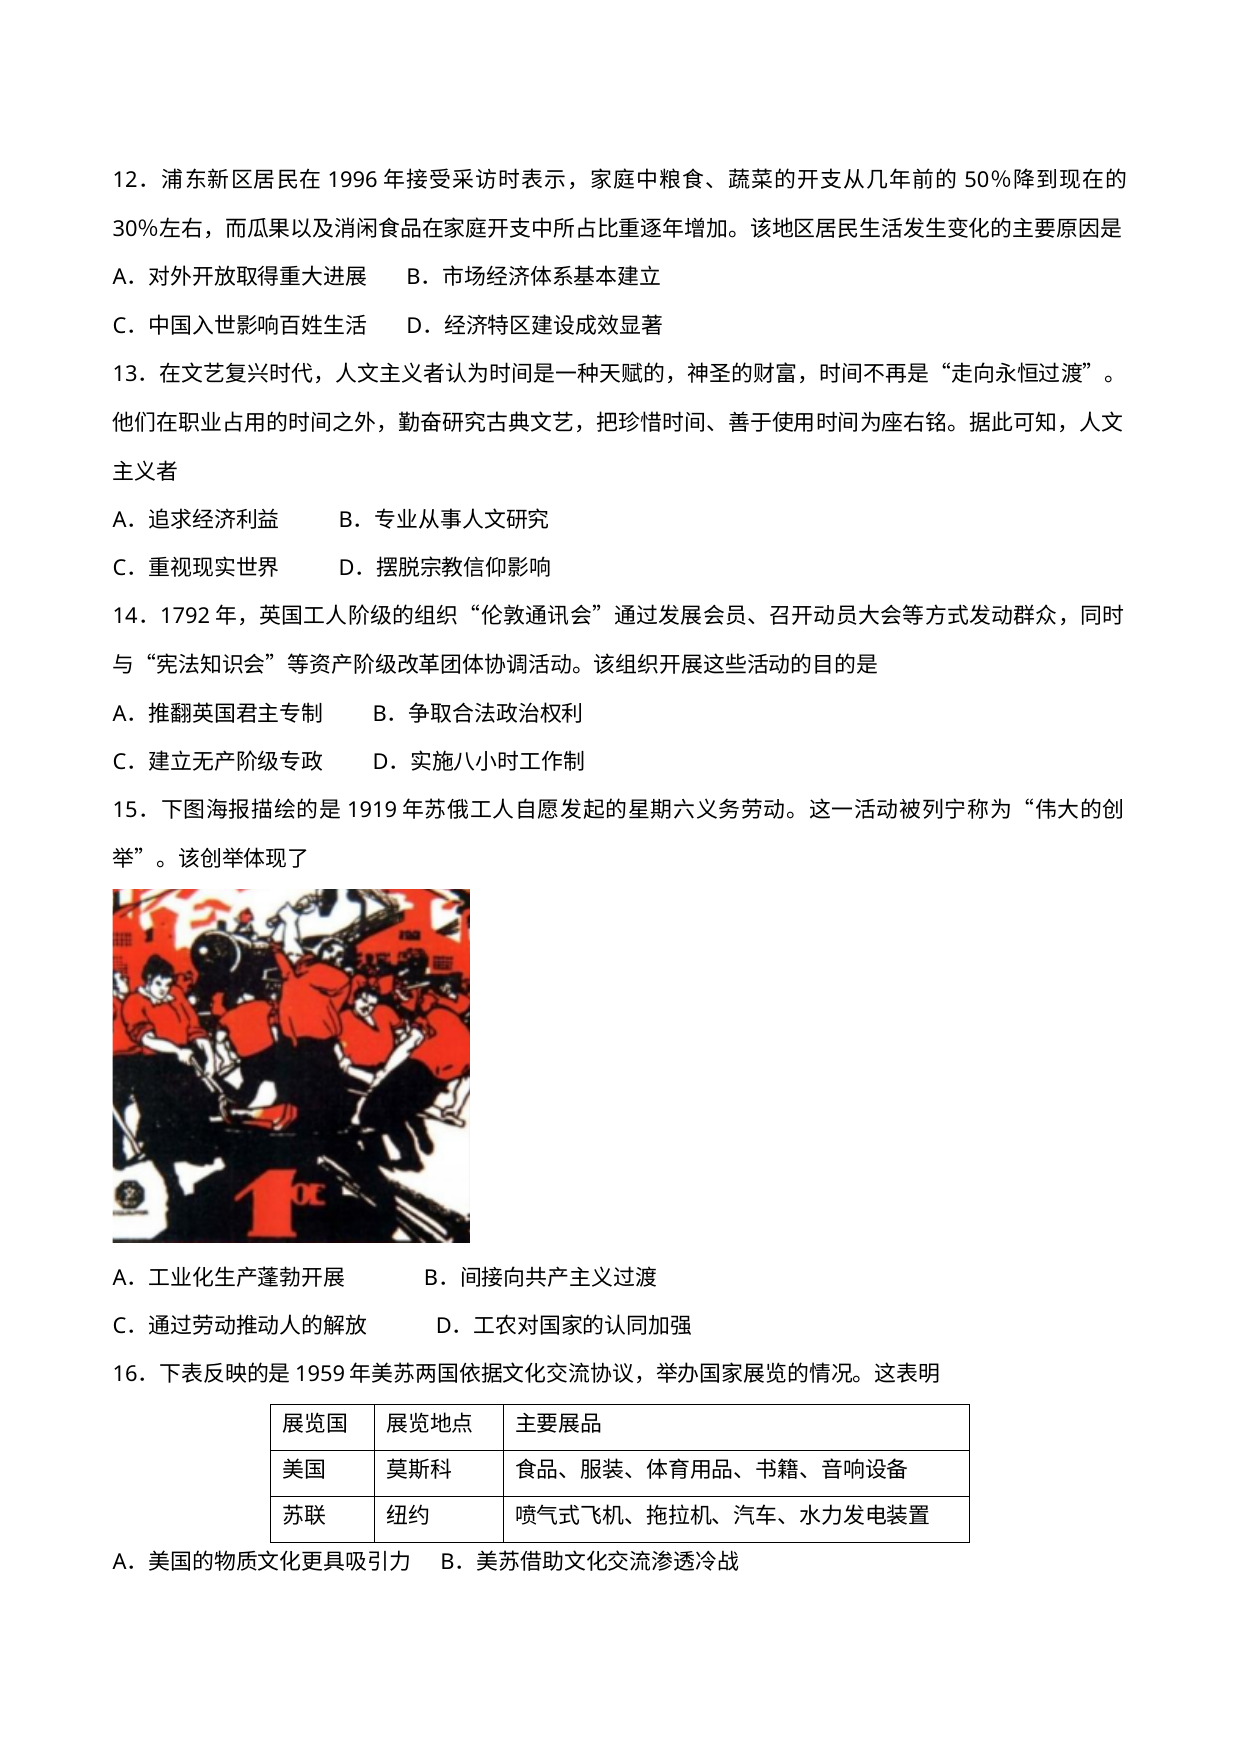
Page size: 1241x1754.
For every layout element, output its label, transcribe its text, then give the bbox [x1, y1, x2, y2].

text A．对外开放取得重大进展 B．市场经济体系基本建立 [112, 259, 1128, 292]
table_header 展览国 [271, 1405, 374, 1450]
text A．追求经济利益 B．专业从事人文研究 [112, 502, 1128, 534]
table_cell 食品、服装、体育用品、书籍、音响设备 [504, 1451, 969, 1496]
table_header 主要展品 [504, 1405, 969, 1450]
picture [112, 889, 470, 1243]
table_header 展览地点 [375, 1405, 503, 1450]
table_cell 苏联 [271, 1497, 374, 1542]
text 12．浦东新区居民在1996年接受采访时表示，家庭中粮食、蔬菜的开支从几年前的50％降到现在的30％左右，而瓜果以及消闲食品在家庭开支中所占比重逐年增加。该地区居民生活发生变化的主要原因是 [112, 162, 1128, 243]
text C．通过劳动推动人的解放 D．工农对国家的认同加强 [112, 1307, 1128, 1340]
text 14．1792年，英国工人阶级的组织“伦敦通讯会”通过发展会员、召开动员大会等方式发动群众，同时与“宪法知识会”等资产阶级改革团体协调活动。该组织开展这些活动的目的是 [112, 598, 1128, 679]
text C．中国入世影响百姓生活 D．经济特区建设成效显著 [112, 307, 1128, 340]
text C．建立无产阶级专政 D．实施八小时工作制 [112, 744, 1128, 776]
table_cell 莫斯科 [375, 1451, 503, 1496]
text 15．下图海报描绘的是1919年苏俄工人自愿发起的星期六义务劳动。这一活动被列宁称为“伟大的创举”。该创举体现了 [112, 792, 1128, 873]
text A．工业化生产蓬勃开展 B．间接向共产主义过渡 [112, 1259, 1128, 1292]
table_cell 纽约 [375, 1497, 503, 1542]
text A．推翻英国君主专制 B．争取合法政治权利 [112, 695, 1128, 728]
table_cell 美国 [271, 1451, 374, 1496]
text 13．在文艺复兴时代，人文主义者认为时间是一种天赋的，神圣的财富，时间不再是“走向永恒过渡”。他们在职业占用的时间之外，勤奋研究古典文艺，把珍惜时间、善于使用时间为座右铭。据此可知，人文主义者 [112, 356, 1128, 486]
table_cell 喷气式飞机、拖拉机、汽车、水力发电装置 [504, 1497, 969, 1542]
text A．美国的物质文化更具吸引力 B．美苏借助文化交流渗透冷战 [112, 1543, 1128, 1576]
text 16．下表反映的是1959年美苏两国依据文化交流协议，举办国家展览的情况。这表明 [112, 1356, 1128, 1388]
text C．重视现实世界 D．摆脱宗教信仰影响 [112, 550, 1128, 582]
